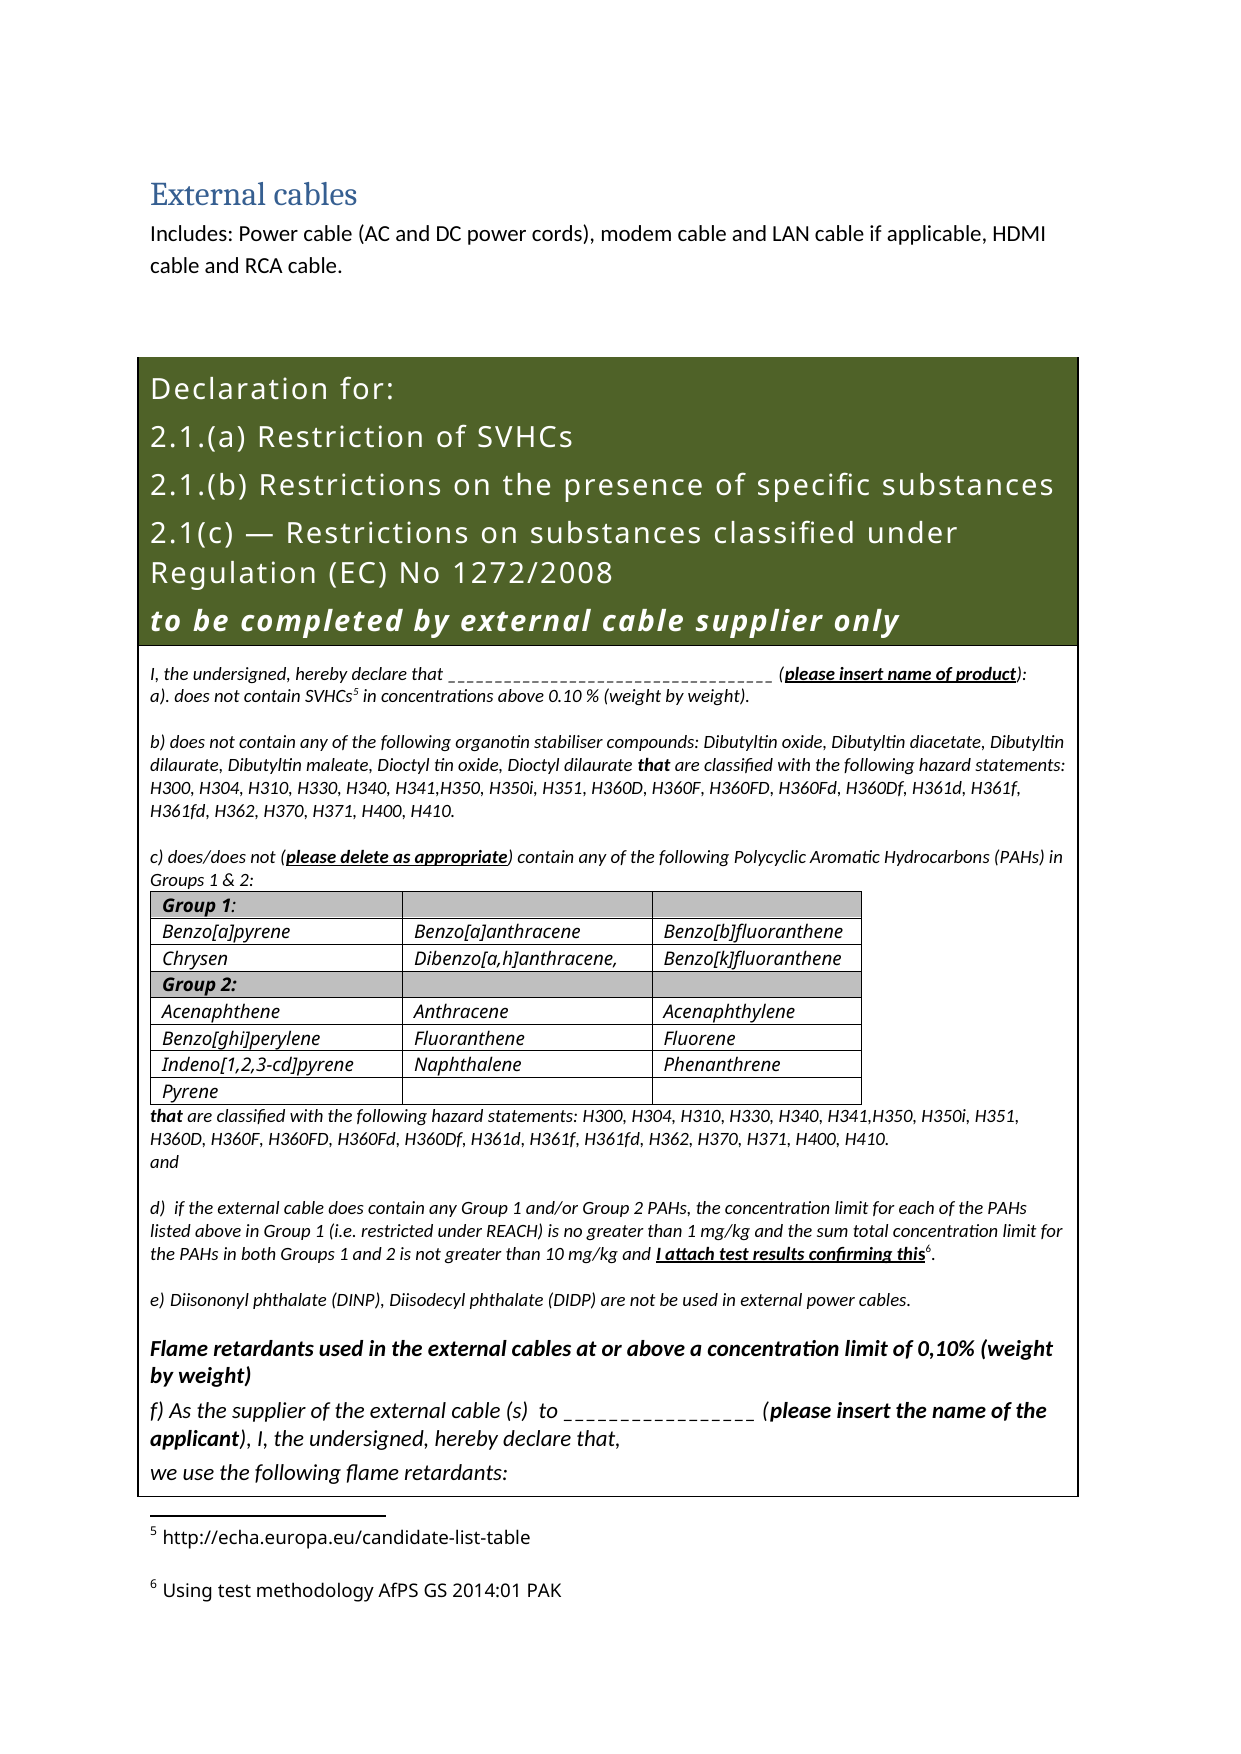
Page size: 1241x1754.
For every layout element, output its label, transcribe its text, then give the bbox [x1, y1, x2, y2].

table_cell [139, 646, 1077, 1496]
subtitle External cables [150, 175, 1090, 213]
table_header Declaration for: 2.1.(a) Restriction of SVHCs 2.1.(b) Restrictions on the presence of specific substances 2.1(c) — Restrictions on substances classified under Regulation (EC) No 1272/2008 to be completed by external cable supplier only [139, 357, 1077, 645]
text Includes: Power cable (AC and DC power cords), modem cable and LAN cable if applicable, HDMI cable and RCA cable. [150, 219, 1090, 279]
